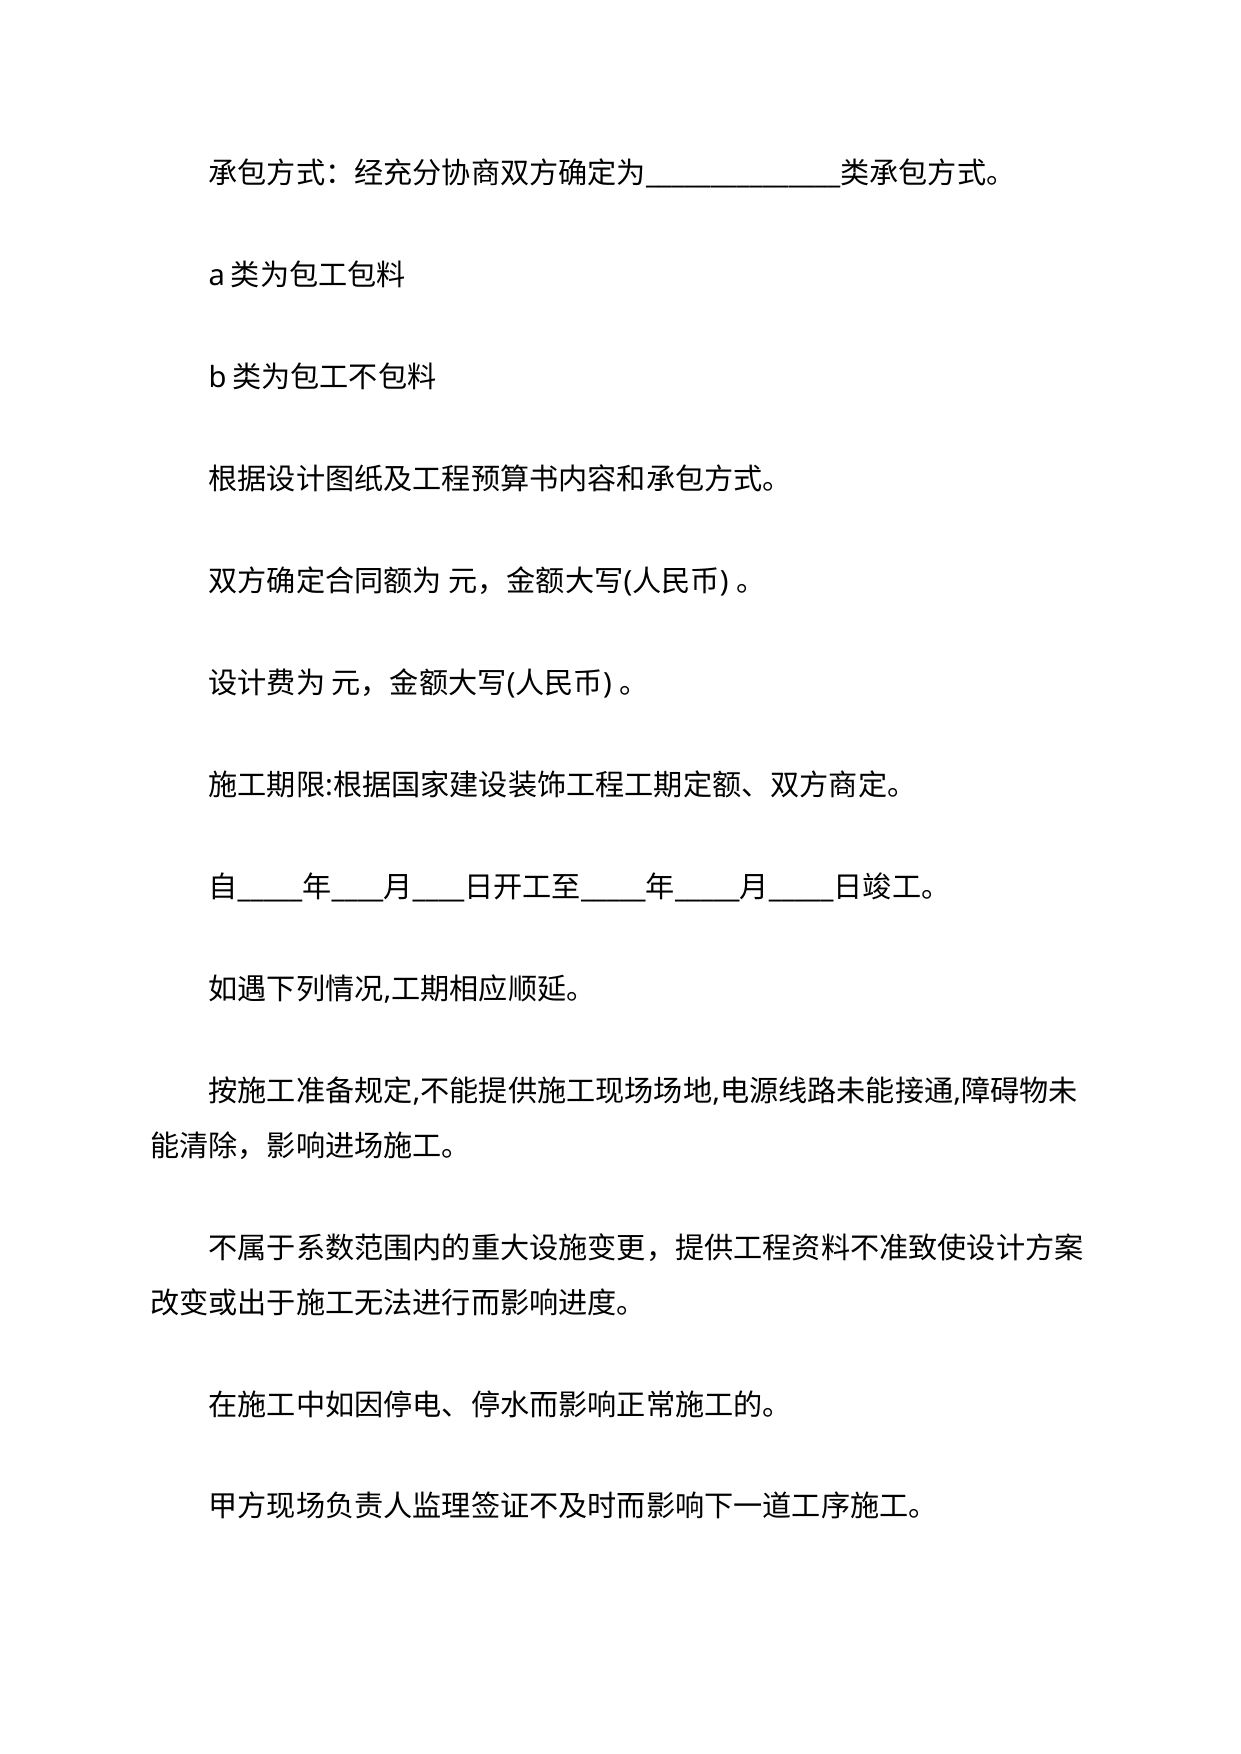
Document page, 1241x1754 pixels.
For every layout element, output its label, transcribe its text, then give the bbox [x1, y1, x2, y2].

text b类为包工不包料 [150, 354, 1090, 396]
text 双方确定合同额为 元，金额大写(人民币) 。 [150, 558, 1090, 600]
text 设计费为 元，金额大写(人民币) 。 [150, 660, 1090, 702]
text 在施工中如因停电、停水而影响正常施工的。 [150, 1381, 1090, 1423]
text 承包方式：经充分协商双方确定为_______________类承包方式。 [150, 150, 1090, 192]
text 甲方现场负责人监理签证不及时而影响下一道工序施工。 [150, 1483, 1090, 1525]
text 不属于系数范围内的重大设施变更，提供工程资料不准致使设计方案改变或出于施工无法进行而影响进度。 [150, 1224, 1090, 1322]
text 根据设计图纸及工程预算书内容和承包方式。 [150, 456, 1090, 498]
text 如遇下列情况,工期相应顺延。 [150, 966, 1090, 1008]
text a类为包工包料 [150, 252, 1090, 294]
text 自_____年____月____日开工至_____年_____月_____日竣工。 [150, 864, 1090, 906]
text 施工期限:根据国家建设装饰工程工期定额、双方商定。 [150, 762, 1090, 804]
text 按施工准备规定,不能提供施工现场场地,电源线路未能接通,障碍物未能清除，影响进场施工。 [150, 1068, 1090, 1165]
